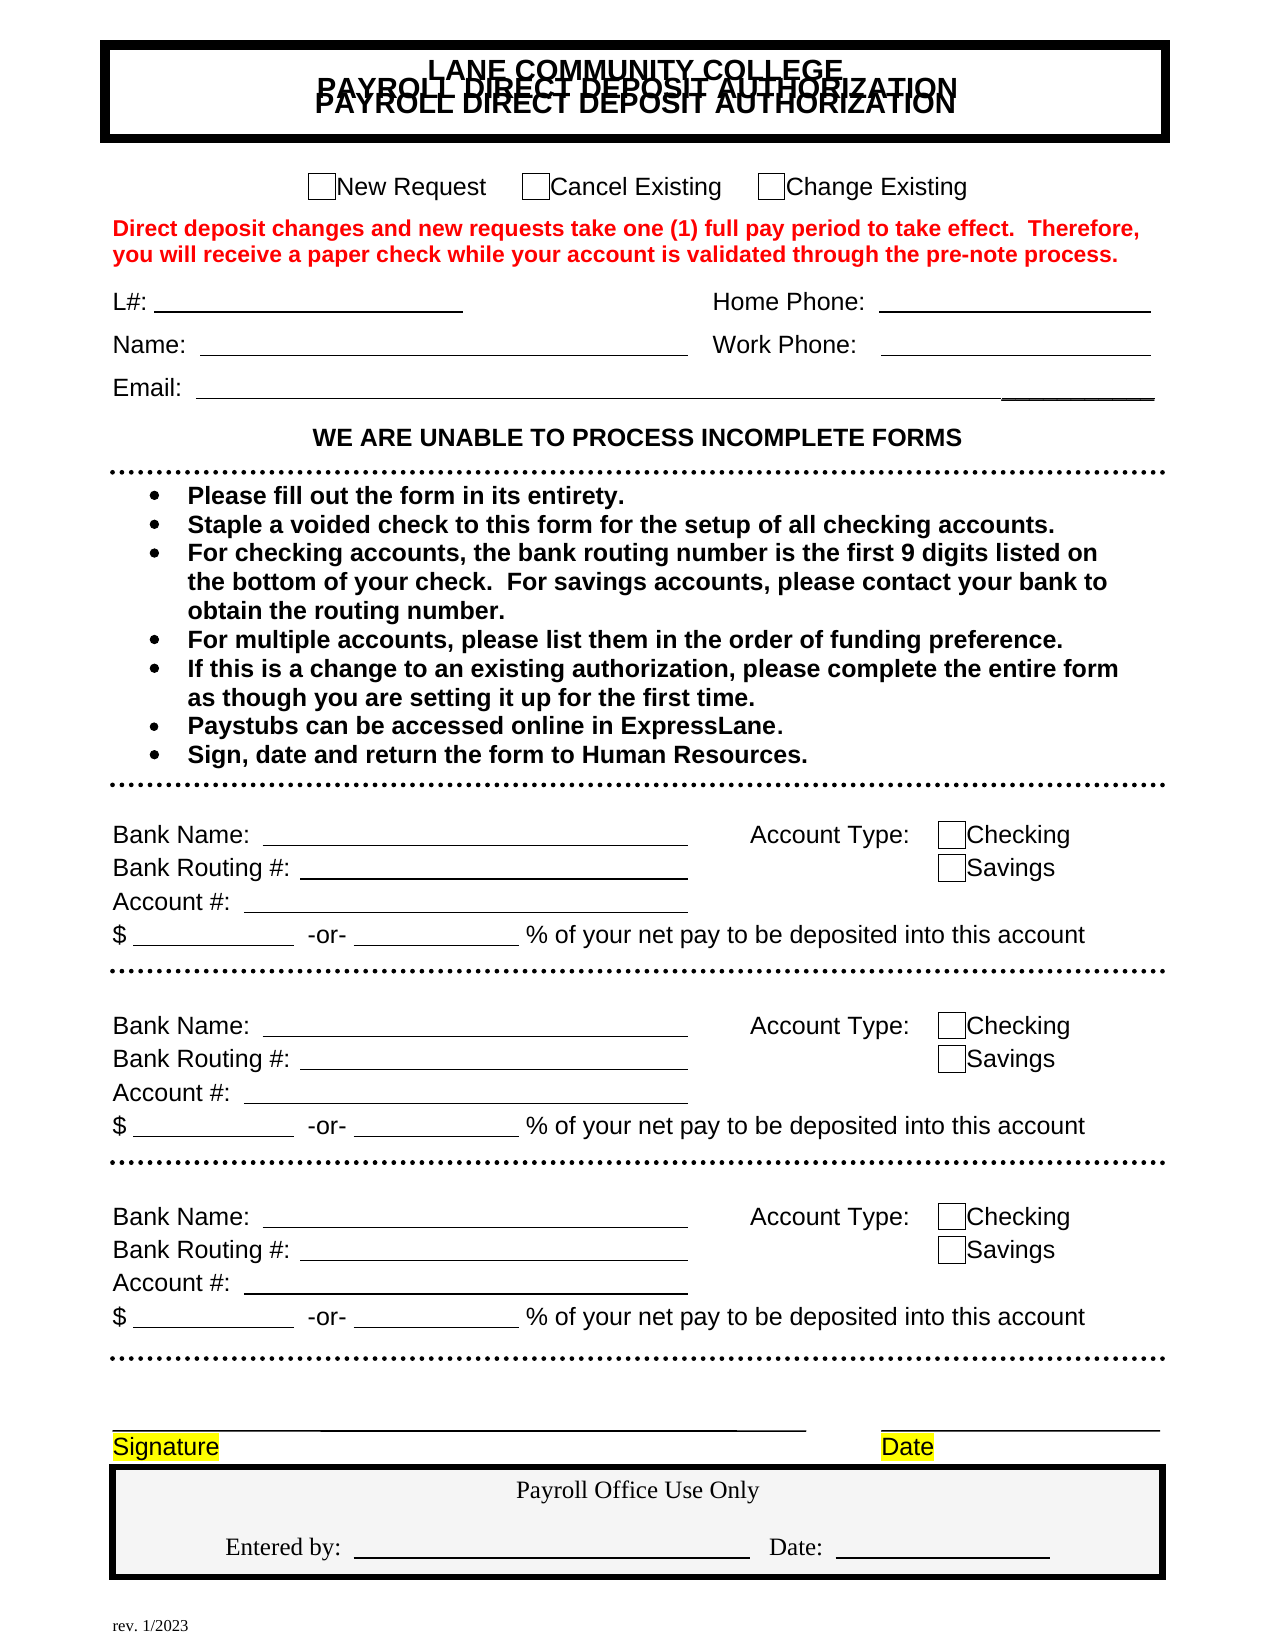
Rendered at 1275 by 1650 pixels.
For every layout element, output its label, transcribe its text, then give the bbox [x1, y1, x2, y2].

list Sign, date and return the form to Human Resources. [150, 740, 1125, 769]
text Bank Routing #: Savings [112, 850, 1162, 883]
text $ -or- % of your net pay to be deposited into this account [112, 1298, 1162, 1332]
text Bank Name: Account Type: Checking [112, 1008, 1162, 1041]
text $ -or- % of your net pay to be deposited into this account [112, 1108, 1162, 1141]
list For checking accounts, the bank routing number is the first 9 digits listed on the bottom of your check. For savings accounts, please contact your bank to obtain the routing number. [150, 538, 1125, 625]
text Bank Routing #: Savings [112, 1232, 1162, 1265]
text New Request Cancel Existing Change Existing [112, 172, 1162, 200]
text Name: Work Phone: [112, 330, 1162, 358]
list For multiple accounts, please list them in the order of funding preference. [150, 625, 1125, 654]
list Please fill out the form in its entirety. [150, 481, 1125, 509]
text L#: Home Phone: [112, 287, 1162, 315]
text Bank Name: Account Type: Checking [112, 1198, 1162, 1232]
list Paystubs can be accessed online in ExpressLane. [150, 711, 1125, 740]
text Account #: [112, 883, 1162, 917]
text Account #: [112, 1074, 1162, 1108]
text WE ARE UNABLE TO PROCESS INCOMPLETE FORMS [112, 423, 1162, 452]
text Direct deposit changes and new requests take one (1) full pay period to take effect. Therefore, you will receive a paper check while your account is validated through the pre-note process. [112, 215, 1162, 267]
text Signature Date [112, 1432, 1162, 1461]
text Bank Routing #: Savings [112, 1041, 1162, 1074]
list If this is a change to an existing authorization, please complete the entire form as though you are setting it up for the first time. [150, 654, 1125, 711]
text $ -or- % of your net pay to be deposited into this account [112, 917, 1162, 950]
text Bank Name: Account Type: Checking [112, 817, 1162, 850]
list Staple a voided check to this form for the setup of all checking accounts. [150, 509, 1125, 538]
text Email: ___________ [112, 373, 1162, 402]
text Account #: [112, 1265, 1162, 1298]
